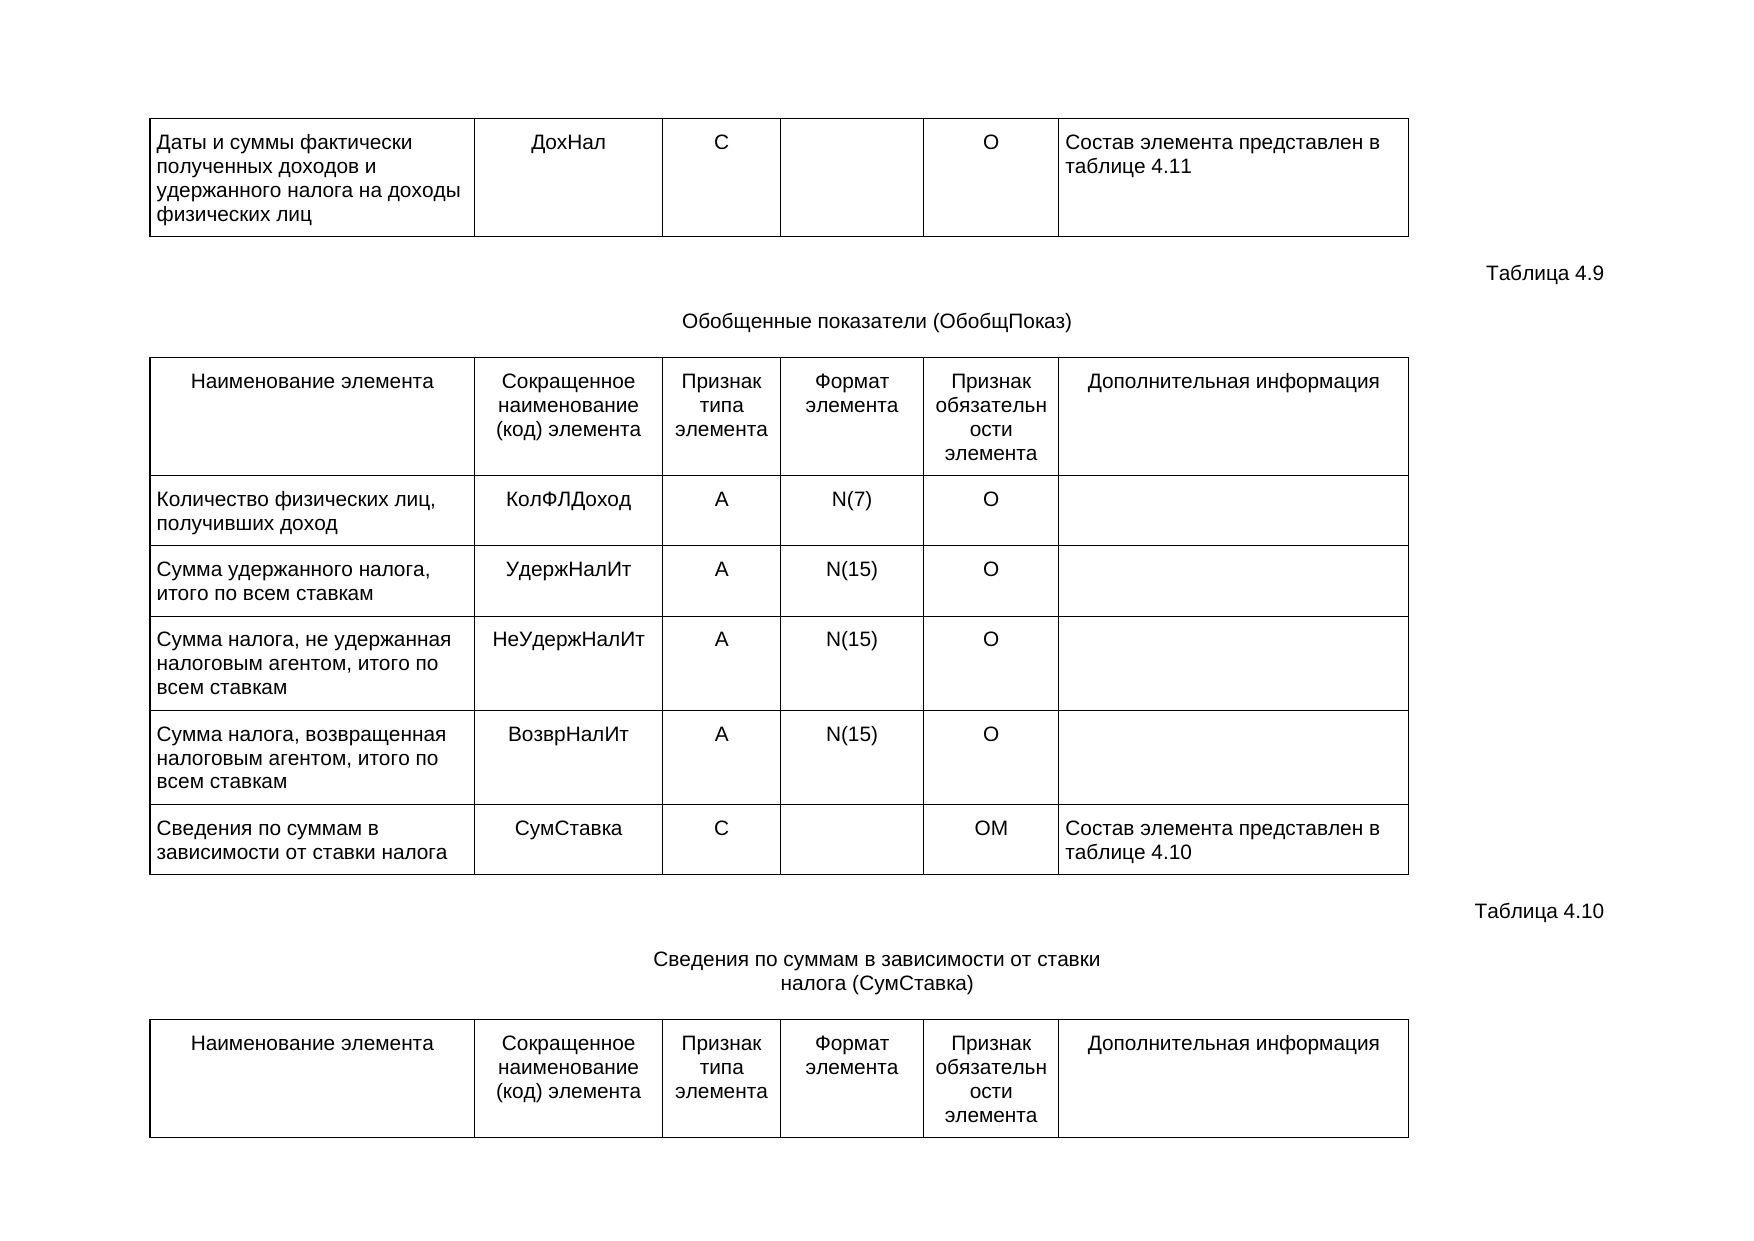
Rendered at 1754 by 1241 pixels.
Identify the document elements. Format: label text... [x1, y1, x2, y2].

table_cell С [663, 119, 780, 236]
table_cell N(15) [781, 617, 923, 710]
table_cell [1059, 476, 1408, 545]
table_cell КолФЛДоход [475, 476, 662, 545]
table_cell СумСтавка [475, 805, 662, 874]
table_cell [781, 119, 923, 236]
text Таблица 4.9 [150, 261, 1604, 285]
table_header Сокращенное наименование (код) элемента [475, 1020, 662, 1137]
table_cell Сведения по суммам в зависимости от ставки налога [151, 805, 474, 874]
table_header Дополнительная информация [1059, 358, 1408, 475]
text Обобщенные показатели (ОбобщПоказ) [150, 309, 1604, 333]
text Таблица 4.10 [150, 899, 1604, 923]
table_cell О [924, 119, 1058, 236]
table_cell О [924, 711, 1058, 804]
table_cell Количество физических лиц, получивших доход [151, 476, 474, 545]
table_cell С [663, 805, 780, 874]
table_header Дополнительная информация [1059, 1020, 1408, 1137]
table_cell О [924, 546, 1058, 616]
table_cell Сумма налога, не удержанная налоговым агентом, итого по всем ставкам [151, 617, 474, 710]
table_cell N(7) [781, 476, 923, 545]
table_cell Сумма удержанного налога, итого по всем ставкам [151, 546, 474, 616]
table_cell О [924, 617, 1058, 710]
table_cell Даты и суммы фактически полученных доходов и удержанного налога на доходы физических лиц [151, 119, 474, 236]
table_cell N(15) [781, 546, 923, 616]
table_cell [1059, 546, 1408, 616]
table_cell [781, 805, 923, 874]
table_cell О [924, 476, 1058, 545]
table_cell N(15) [781, 711, 923, 804]
table_cell [1059, 617, 1408, 710]
table_header Формат элемента [781, 358, 923, 475]
table_header Признак типа элемента [663, 1020, 780, 1137]
table_header Признак типа элемента [663, 358, 780, 475]
text Сведения по суммам в зависимости от ставки [150, 947, 1604, 971]
table_cell ВозврНалИт [475, 711, 662, 804]
table_cell [1059, 711, 1408, 804]
table_cell А [663, 711, 780, 804]
table_cell А [663, 476, 780, 545]
table_header Признак обязательности элемента [924, 1020, 1058, 1137]
table_cell ОМ [924, 805, 1058, 874]
table_header Сокращенное наименование (код) элемента [475, 358, 662, 475]
table_header Наименование элемента [151, 358, 474, 475]
table_cell НеУдержНалИт [475, 617, 662, 710]
table_cell А [663, 546, 780, 616]
table_cell Состав элемента представлен в таблице 4.10 [1059, 805, 1408, 874]
table_cell Состав элемента представлен в таблице 4.11 [1059, 119, 1408, 236]
table_cell Сумма налога, возвращенная налоговым агентом, итого по всем ставкам [151, 711, 474, 804]
table_cell УдержНалИт [475, 546, 662, 616]
table_header Признак обязательности элемента [924, 358, 1058, 475]
table_cell ДохНал [475, 119, 662, 236]
text налога (СумСтавка) [150, 971, 1604, 995]
table_header Формат элемента [781, 1020, 923, 1137]
table_cell А [663, 617, 780, 710]
table_header Наименование элемента [151, 1020, 474, 1137]
